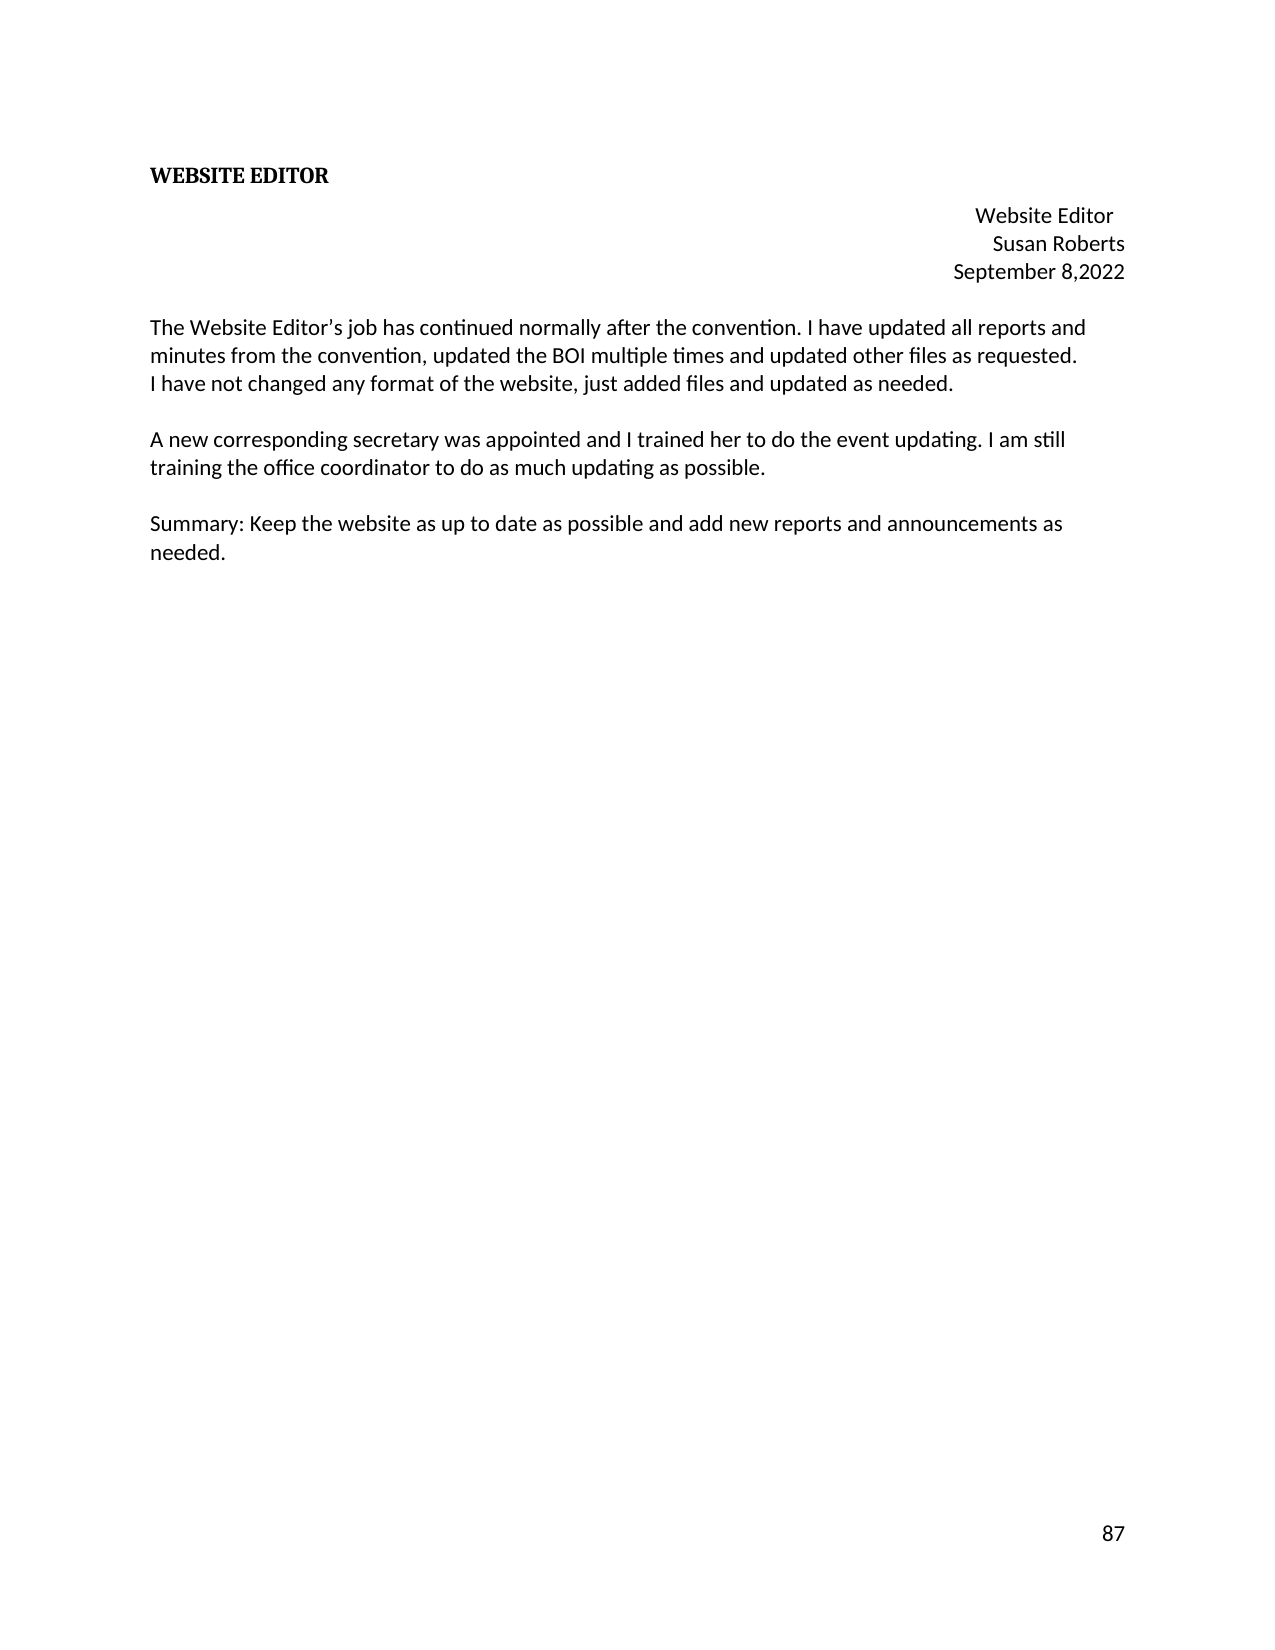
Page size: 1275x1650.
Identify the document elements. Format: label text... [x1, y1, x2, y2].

text I have not changed any format of the website, just added files and updated as needed. [150, 369, 1125, 397]
text Summary: Keep the website as up to date as possible and add new reports and announcements as needed. [150, 509, 1125, 566]
text September 8,2022 [150, 257, 1125, 285]
subtitle WEBSITE EDITOR [150, 162, 1125, 189]
text The Website Editor’s job has continued normally after the convention. I have updated all reports and minutes from the convention, updated the BOI multiple times and updated other files as requested. [150, 313, 1125, 369]
text A new corresponding secretary was appointed and I trained her to do the event updating. I am still training the office coordinator to do as much updating as possible. [150, 426, 1125, 482]
text Susan Roberts [150, 229, 1125, 257]
text Website Editor [150, 201, 1125, 229]
